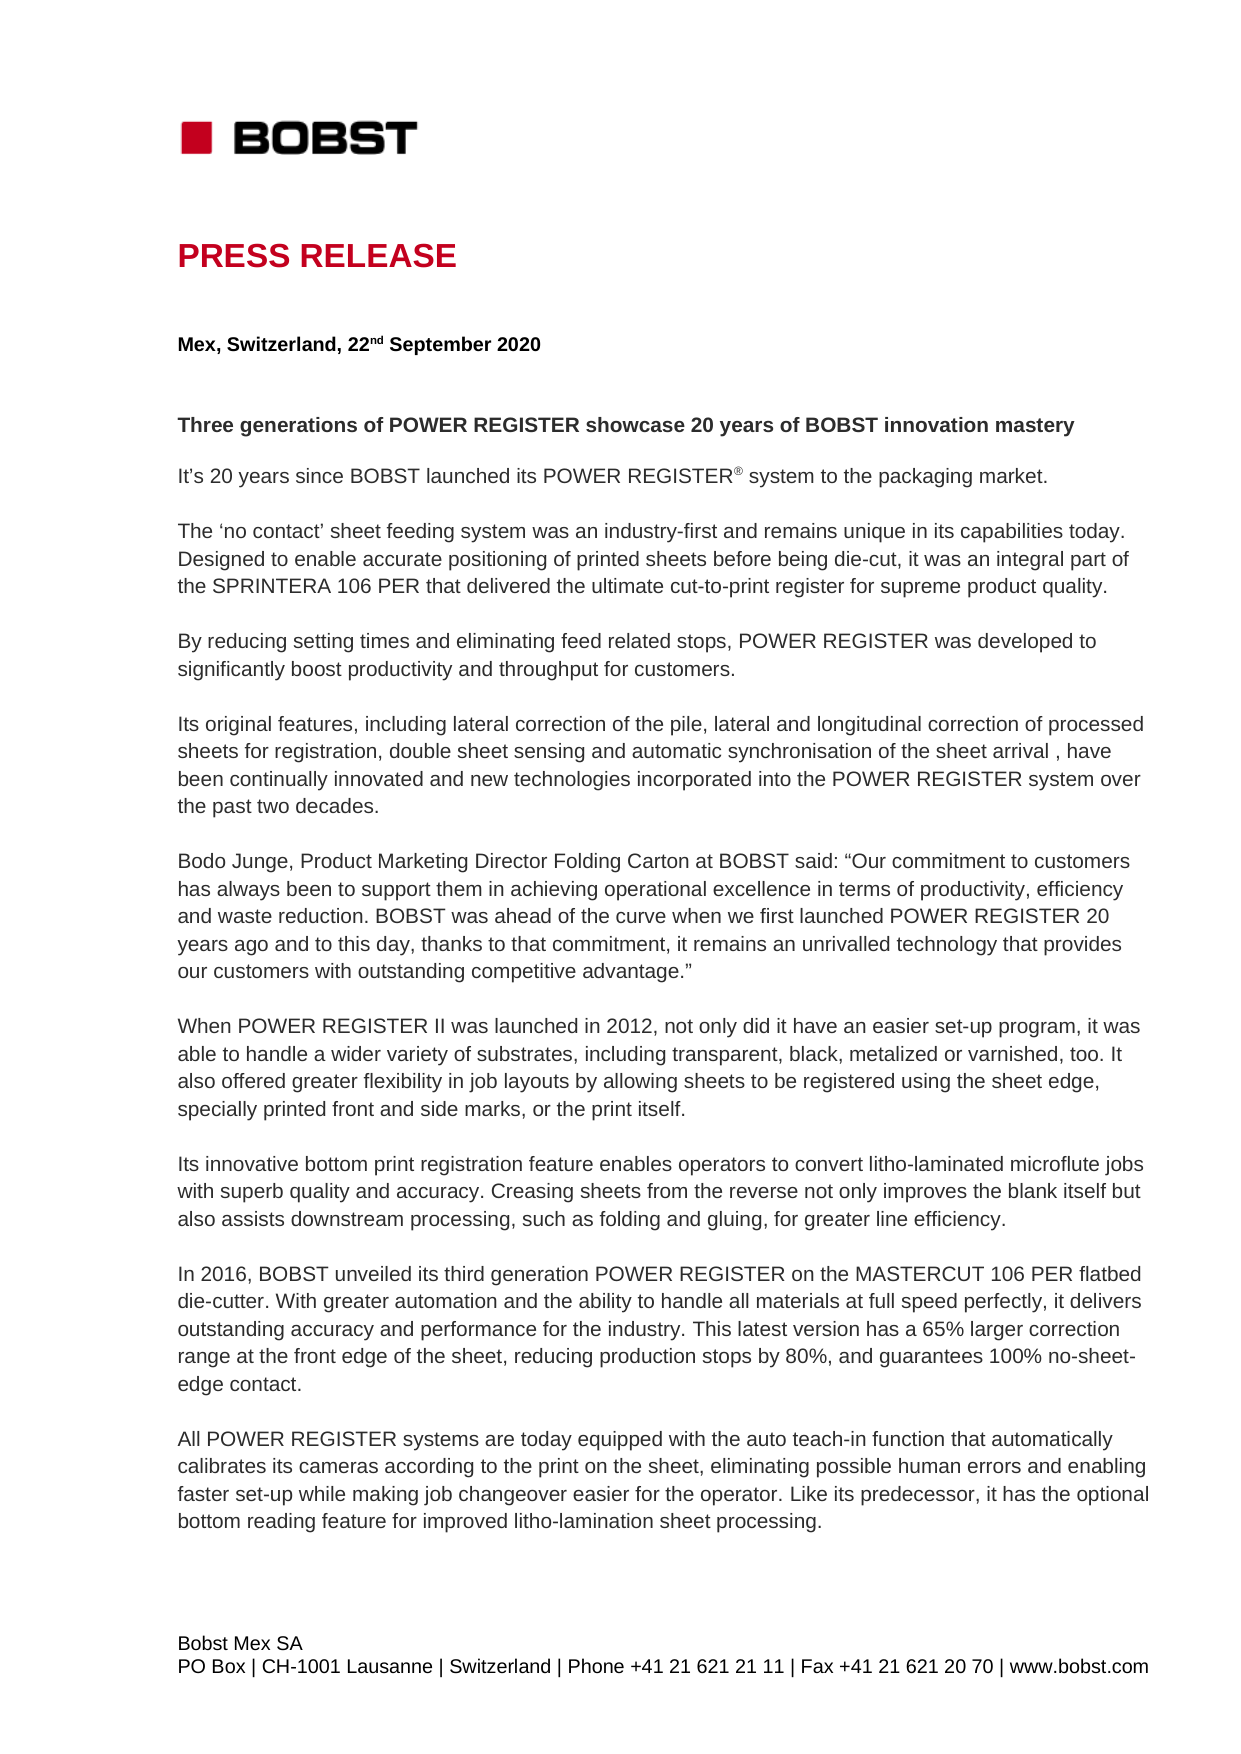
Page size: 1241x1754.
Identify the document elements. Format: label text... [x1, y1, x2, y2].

text Three generations of POWER REGISTER showcase 20 years of BOBST innovation mastery [177, 410, 1152, 437]
text By reducing setting times and eliminating feed related stops, POWER REGISTER was developed to significantly boost productivity and throughput for customers. [177, 629, 1152, 681]
text Its innovative bottom print registration feature enables operators to convert litho-laminated microflute jobs with superb quality and accuracy. Creasing sheets from the reverse not only improves the blank itself but also assists downstream processing, such as folding and gluing, for greater line efficiency. [177, 1152, 1152, 1231]
text It’s 20 years since BOBST launched its POWER REGISTER® system to the packaging market. [177, 464, 1152, 488]
text When POWER REGISTER II was launched in 2012, not only did it have an easier set-up program, it was able to handle a wider variety of substrates, including transparent, black, metalized or varnished, too. It also offered greater flexibility in job layouts by allowing sheets to be registered using the sheet edge, specially printed front and side marks, or the print itself. [177, 1014, 1152, 1121]
text Mex, Switzerland, 22nd September 2020 [177, 329, 1152, 356]
text In 2016, BOBST unveiled its third generation POWER REGISTER on the MASTERCUT 106 PER flatbed die-cutter. With greater automation and the ability to handle all materials at full speed perfectly, it delivers outstanding accuracy and performance for the industry. This latest version has a 65% larger correction range at the front edge of the sheet, reducing production stops by 80%, and guarantees 100% no-sheet-edge contact. [177, 1262, 1152, 1396]
text Its original features, including lateral correction of the pile, lateral and longitudinal correction of processed sheets for registration, double sheet sensing and automatic synchronisation of the sheet arrival , have been continually innovated and new technologies incorporated into the POWER REGISTER system over the past two decades. [177, 712, 1152, 818]
text Bodo Junge, Product Marketing Director Folding Carton at BOBST said: “Our commitment to customers has always been to support them in achieving operational excellence in terms of productivity, efficiency and waste reduction. BOBST was ahead of the curve when we first launched POWER REGISTER 20 years ago and to this day, thanks to that commitment, it remains an unrivalled technology that provides our customers with outstanding competitive advantage.” [177, 849, 1152, 983]
text PRESS RELEASE [177, 236, 1152, 275]
text All POWER REGISTER systems are today equipped with the auto teach-in function that automatically calibrates its cameras according to the print on the sheet, eliminating possible human errors and enabling faster set-up while making job changeover easier for the operator. Like its predecessor, it has the optional bottom reading feature for improved litho-lamination sheet processing. [177, 1427, 1152, 1533]
text The ‘no contact’ sheet feeding system was an industry-first and remains unique in its capabilities today. Designed to enable accurate positioning of printed sheets before being die-cut, it was an integral part of the SPRINTERA 106 PER that delivered the ultimate cut-to-print register for supreme product quality. [177, 519, 1152, 598]
